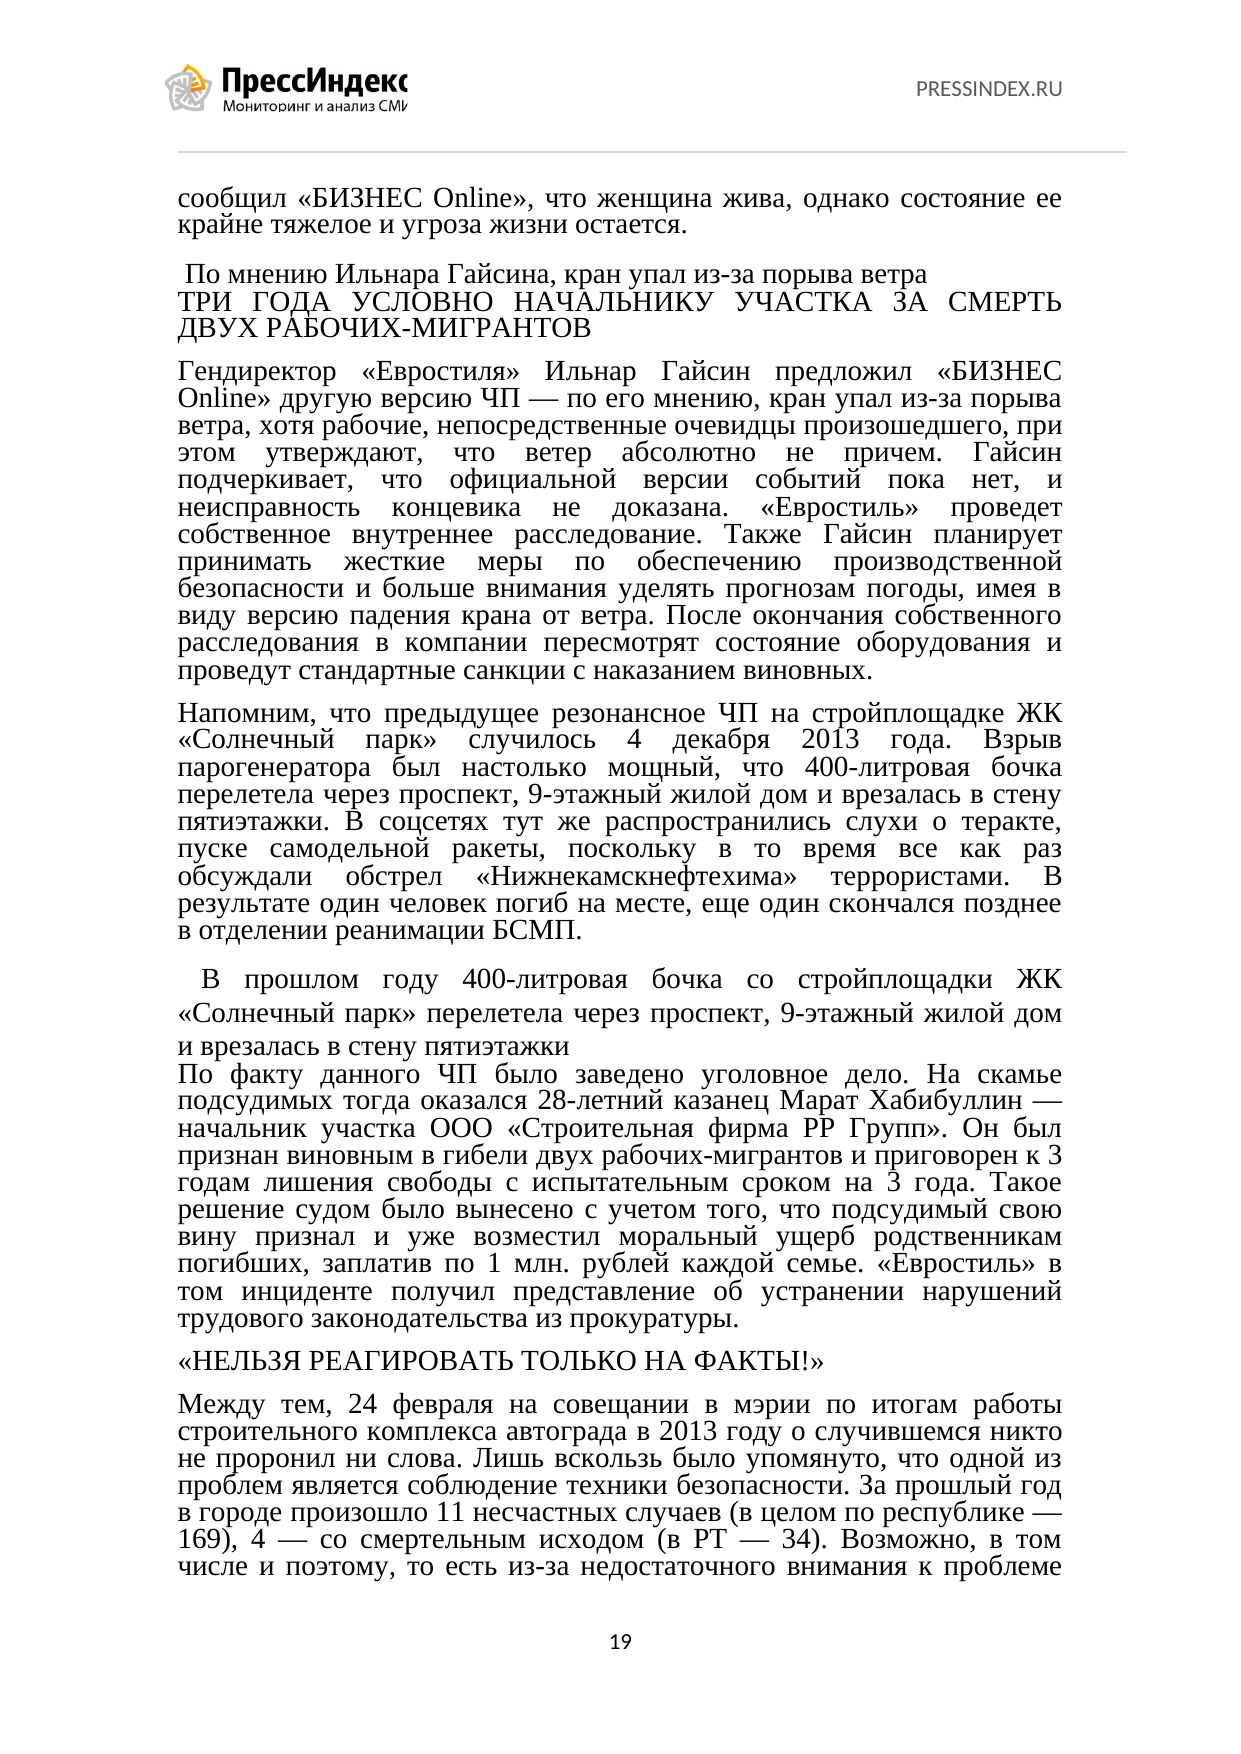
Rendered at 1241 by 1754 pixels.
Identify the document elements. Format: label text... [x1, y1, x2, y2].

text По мнению Ильнара Гайсина, кран упал из-за порыва ветра [177, 256, 1063, 289]
text Гендиректор «Евростиля» Ильнар Гайсин предложил «БИЗНЕС Online» другую версию ЧП — по его мнению, кран упал из-за порыва ветра, хотя рабочие, непосредственные очевидцы произошедшего, при этом утверждают, что ветер абсолютно не причем. Гайсин подчеркивает, что официальной версии событий пока нет, и неисправность концевика не доказана. «Евростиль» проведет собственное внутреннее расследование. Также Гайсин планирует принимать жесткие меры по обеспечению производственной безопасности и больше внимания уделять прогнозам погоды, имея в виду версию падения крана от ветра. После окончания собственного расследования в компании пересмотрят состояние оборудования и проведут стандартные санкции с наказанием виновных. [177, 359, 1063, 685]
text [177, 186, 1063, 240]
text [177, 1392, 1063, 1582]
text «НЕЛЬЗЯ РЕАГИРОВАТЬ ТОЛЬКО НА ФАКТЫ!» [177, 1349, 1063, 1376]
text По факту данного ЧП было заведено уголовное дело. На скамье подсудимых тогда оказался 28-летний казанец Марат Хабибуллин — начальник участка ООО «Строительная фирма РР Групп». Он был признан виновным в гибели двух рабочих-мигрантов и приговорен к 3 годам лишения свободы с испытательным сроком на 3 года. Такое решение судом было вынесено с учетом того, что подсудимый свою вину признал и уже возместил моральный ущерб родственникам погибших, заплатив по 1 млн. рублей каждой семье. «Евростиль» в том инциденте получил представление об устранении нарушений трудового законодательства из прокуратуры. [177, 1062, 1063, 1333]
text Напомним, что предыдущее резонансное ЧП на стройплощадке ЖК «Солнечный парк» случилось 4 декабря 2013 года. Взрыв парогенератора был настолько мощный, что 400-литровая бочка перелетела через проспект, 9-этажный жилой дом и врезалась в стену пятиэтажки. В соцсетях тут же распространились слухи о теракте, пуске самодельной ракеты, поскольку в то время все как раз обсуждали обстрел «Нижнекамскнефтехима» террористами. В результате один человек погиб на месте, еще один скончался позднее в отделении реанимации БСМП. [177, 701, 1063, 946]
text В прошлом году 400-литровая бочка со стройплощадки ЖК «Солнечный парк» перелетела через проспект, 9-этажный жилой дом и врезалась в стену пятиэтажки [177, 961, 1063, 1062]
text ТРИ ГОДА УСЛОВНО НАЧАЛЬНИКУ УЧАСТКА ЗА СМЕРТЬ ДВУХ РАБОЧИХ-МИГРАНТОВ [177, 289, 1063, 343]
picture [163, 64, 408, 111]
